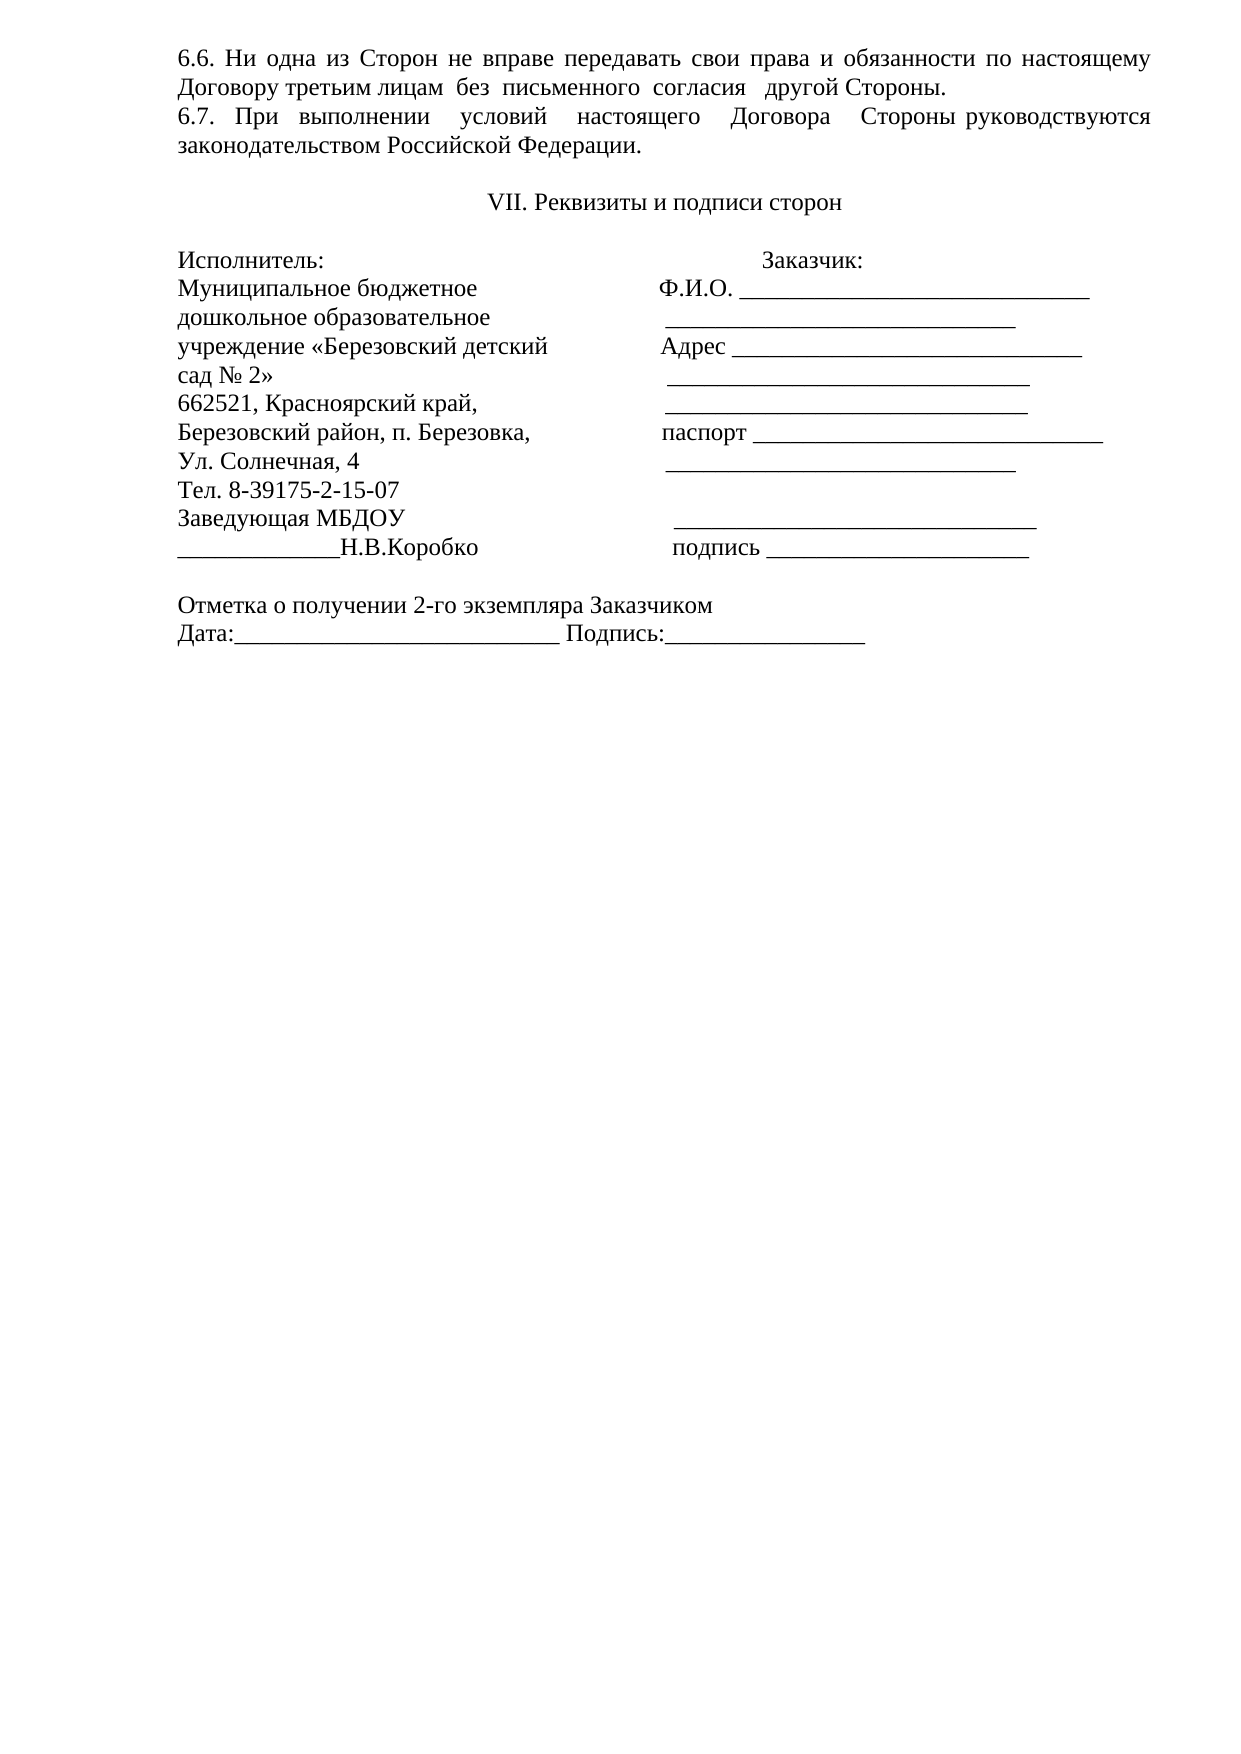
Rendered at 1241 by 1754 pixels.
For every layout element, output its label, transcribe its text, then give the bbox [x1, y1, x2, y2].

text 6.6. Ни одна из Сторон не вправе передавать свои права и обязанности по настоящему Договору третьим лицам без письменного согласия другой Стороны. [177, 43, 1152, 101]
text Березовский район, п. Березовка, паспорт ____________________________ [177, 417, 1152, 446]
text Заведующая МБДОУ _____________________________ [177, 503, 1152, 532]
text дошкольное образовательное ____________________________ [177, 302, 1152, 331]
text _____________Н.В.Коробко подпись _____________________ [177, 532, 1152, 561]
text учреждение «Березовский детский Адрес ____________________________ [177, 331, 1152, 360]
text 6.7. При выполнении условий настоящего Договора Стороны руководствуются законодательством Российской Федерации. [177, 101, 1152, 158]
text Отметка о получении 2-го экземпляра Заказчиком [177, 590, 1152, 618]
text 662521, Красноярский край, _____________________________ [177, 388, 1152, 417]
text Дата:__________________________ Подпись:________________ [177, 618, 1152, 647]
text сад № 2» _____________________________ [177, 360, 1152, 388]
text VII. Реквизиты и подписи сторон [177, 187, 1152, 216]
text Исполнитель: Заказчик: [177, 245, 1152, 273]
text Муниципальное бюджетное Ф.И.О. ____________________________ [177, 273, 1152, 302]
text Тел. 8-39175-2-15-07 [177, 475, 1152, 503]
text Ул. Солнечная, 4 ____________________________ [177, 446, 1152, 475]
